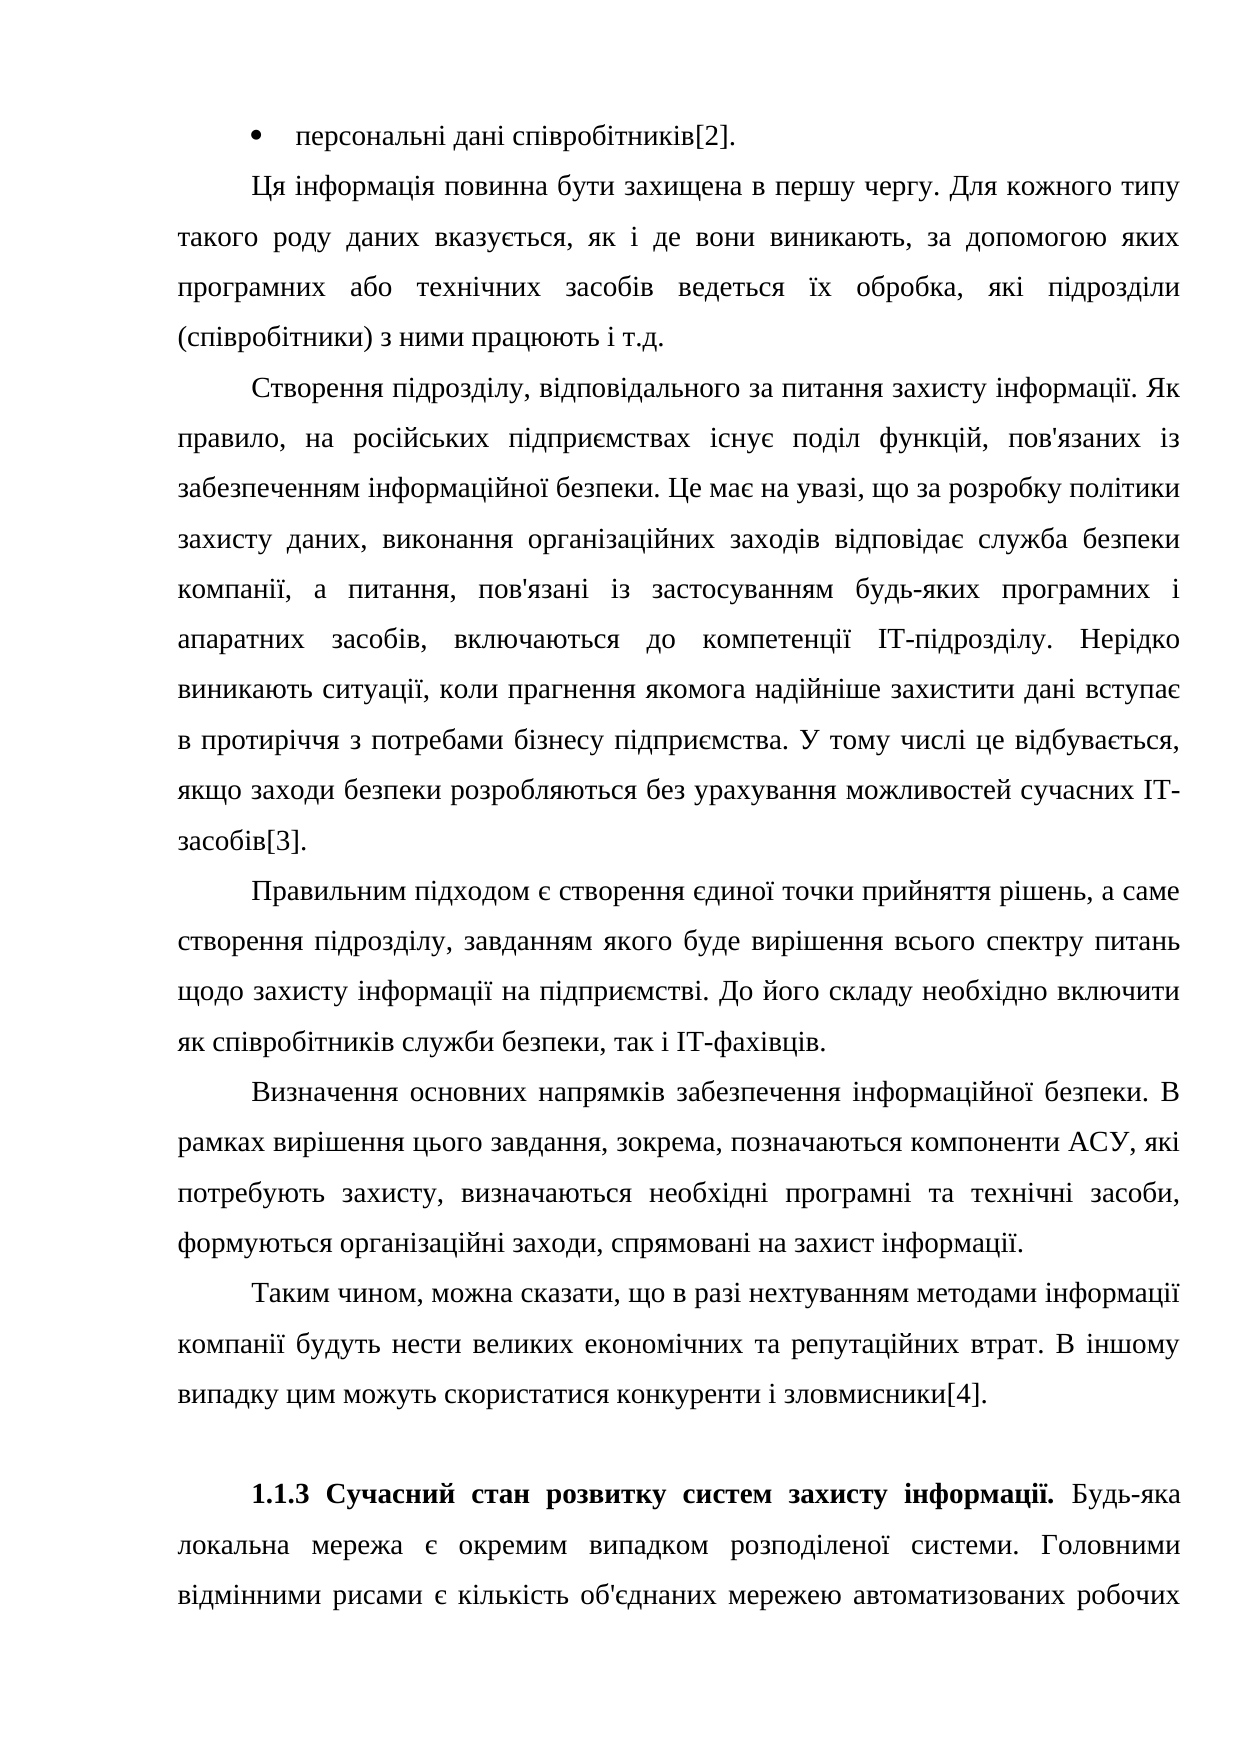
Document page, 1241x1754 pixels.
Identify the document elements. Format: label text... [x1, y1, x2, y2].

text Правильним підходом є створення єдиної точки прийняття рішень, а саме створення підрозділу, завданням якого буде вирішення всього спектру питань щодо захисту інформації на підприємстві. До його складу необхідно включити як співробітників служби безпеки, так і ІТ-фахівців. [177, 873, 1181, 1057]
text Ця інформація повинна бути захищена в першу чергу. Для кожного типу такого роду даних вказується, як і де вони виникають, за допомогою яких програмних або технічних засобів ведеться їх обробка, які підрозділи (співробітники) з ними працюють і т.д. [177, 168, 1181, 353]
list персональні дані співробітників[2]. [177, 118, 1181, 152]
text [177, 1477, 1181, 1611]
text Визначення основних напрямків забезпечення інформаційної безпеки. В рамках вирішення цього завдання, зокрема, позначаються компоненти АСУ, які потребують захисту, визначаються необхідні програмні та технічні засоби, формуються організаційні заходи, спрямовані на захист інформації. [177, 1074, 1181, 1259]
text Створення підрозділу, відповідального за питання захисту інформації. Як правило, на російських підприємствах існує поділ функцій, пов'язаних із забезпеченням інформаційної безпеки. Це має на увазі, що за розробку політики захисту даних, виконання організаційних заходів відповідає служба безпеки компанії, а питання, пов'язані із застосуванням будь-яких програмних і апаратних засобів, включаються до компетенції ІТ-підрозділу. Нерідко виникають ситуації, коли прагнення якомога надійніше захистити дані вступає в протиріччя з потребами бізнесу підприємства. У тому числі це відбувається, якщо заходи безпеки розробляються без урахування можливостей сучасних ІТ-засобів[3]. [177, 370, 1181, 856]
text Таким чином, можна сказати, що в разі нехтуванням методами інформації компанії будуть нести великих економічних та репутаційних втрат. В іншому випадку цим можуть скористатися конкуренти і зловмисники[4]. [177, 1275, 1181, 1409]
